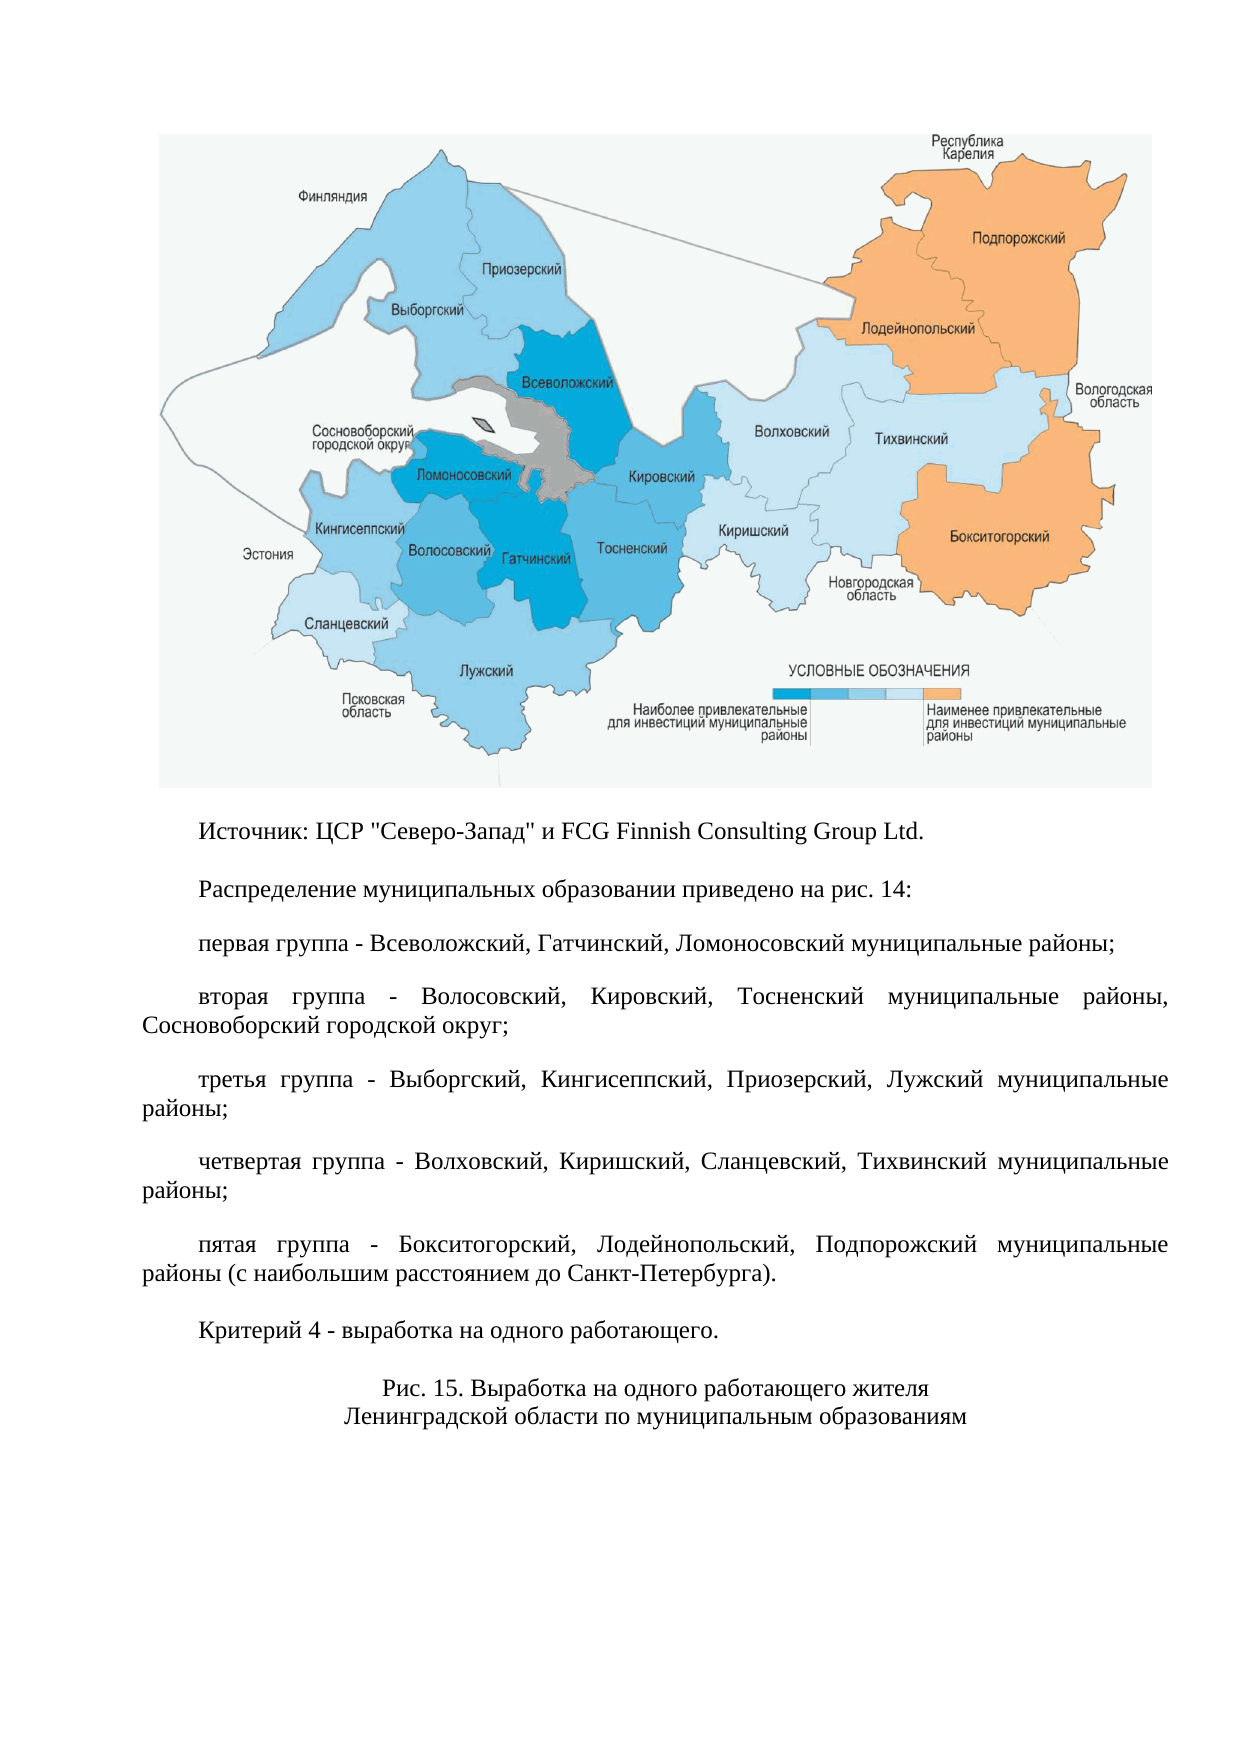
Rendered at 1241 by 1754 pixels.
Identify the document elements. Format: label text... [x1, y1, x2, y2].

text Источник: ЦСР "Северо-Запад" и FCG Finnish Consulting Group Ltd. [142, 816, 1169, 845]
text Распределение муниципальных образовании приведено на рис. 14: [142, 874, 1169, 903]
text Ленинградской области по муниципальным образованиям [142, 1401, 1169, 1430]
text Рис. 15. Выработка на одного работающего жителя [142, 1373, 1169, 1401]
text пятая группа - Бокситогорский, Лодейнопольский, Подпорожский муниципальные районы (с наибольшим расстоянием до Санкт-Петербурга). [142, 1229, 1169, 1286]
text вторая группа - Волосовский, Кировский, Тосненский муниципальные районы, Сосновоборский городской округ; [142, 981, 1169, 1039]
text третья группа - Выборгский, Кингисеппский, Приозерский, Лужский муниципальные районы; [142, 1064, 1169, 1121]
text четвертая группа - Волховский, Киришский, Сланцевский, Тихвинский муниципальные районы; [142, 1146, 1169, 1204]
text первая группа - Всеволожский, Гатчинский, Ломоносовский муниципальные районы; [142, 928, 1169, 956]
text Критерий 4 - выработка на одного работающего. [142, 1315, 1169, 1344]
picture [159, 134, 1152, 788]
